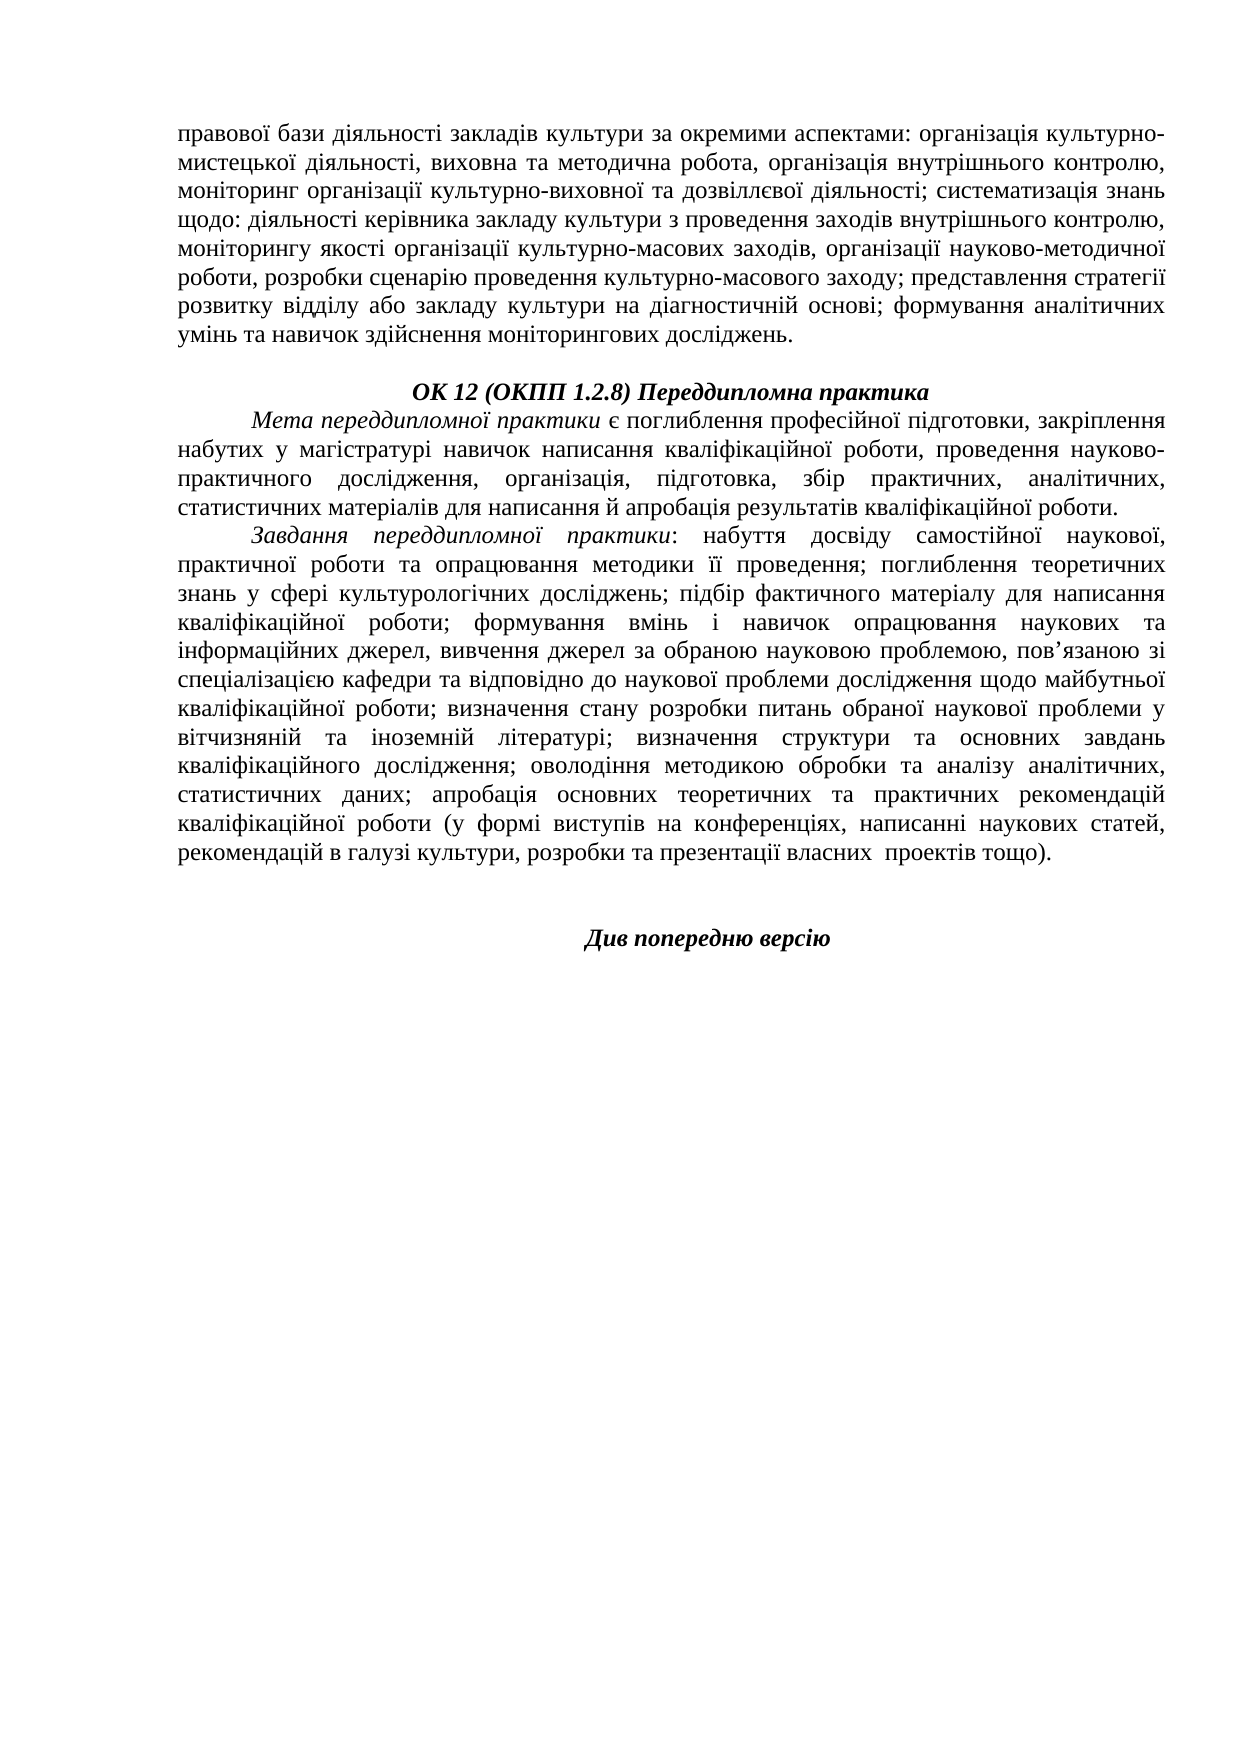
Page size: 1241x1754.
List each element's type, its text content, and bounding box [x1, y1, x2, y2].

list Див попередню версію [252, 923, 1166, 952]
text ОК 12 (ОКПП 1.2.8) Переддипломна практика [177, 377, 1166, 406]
text Мета переддипломної практики є поглиблення професійної підготовки, закріплення набутих у магістратурі навичок написання кваліфікаційної роботи, проведення науково-практичного дослідження, організація, підготовка, збір практичних, аналітичних, статистичних матеріалів для написання й апробація результатів кваліфікаційної роботи. [177, 406, 1166, 521]
text Завдання переддипломної практики: набуття досвіду самостійної наукової, практичної роботи та опрацювання методики її проведення; поглиблення теоретичних знань у сфері культурологічних досліджень; підбір фактичного матеріалу для написання кваліфікаційної роботи; формування вмінь і навичок опрацювання наукових та інформаційних джерел, вивчення джерел за обраною науковою проблемою, пов’язаною зі спеціалізацією кафедри та відповідно до наукової проблеми дослідження щодо майбутньої кваліфікаційної роботи; визначення стану розробки питань обраної наукової проблеми у вітчизняній та іноземній літературі; визначення структури та основних завдань кваліфікаційного дослідження; оволодіння методикою обробки та аналізу аналітичних, статистичних даних; апробація основних теоретичних та практичних рекомендацій кваліфікаційної роботи (у формі виступів на конференціях, написанні наукових статей, рекомендацій в галузі культури, розробки та презентації власних проектів тощо). [177, 521, 1166, 866]
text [177, 118, 1166, 348]
